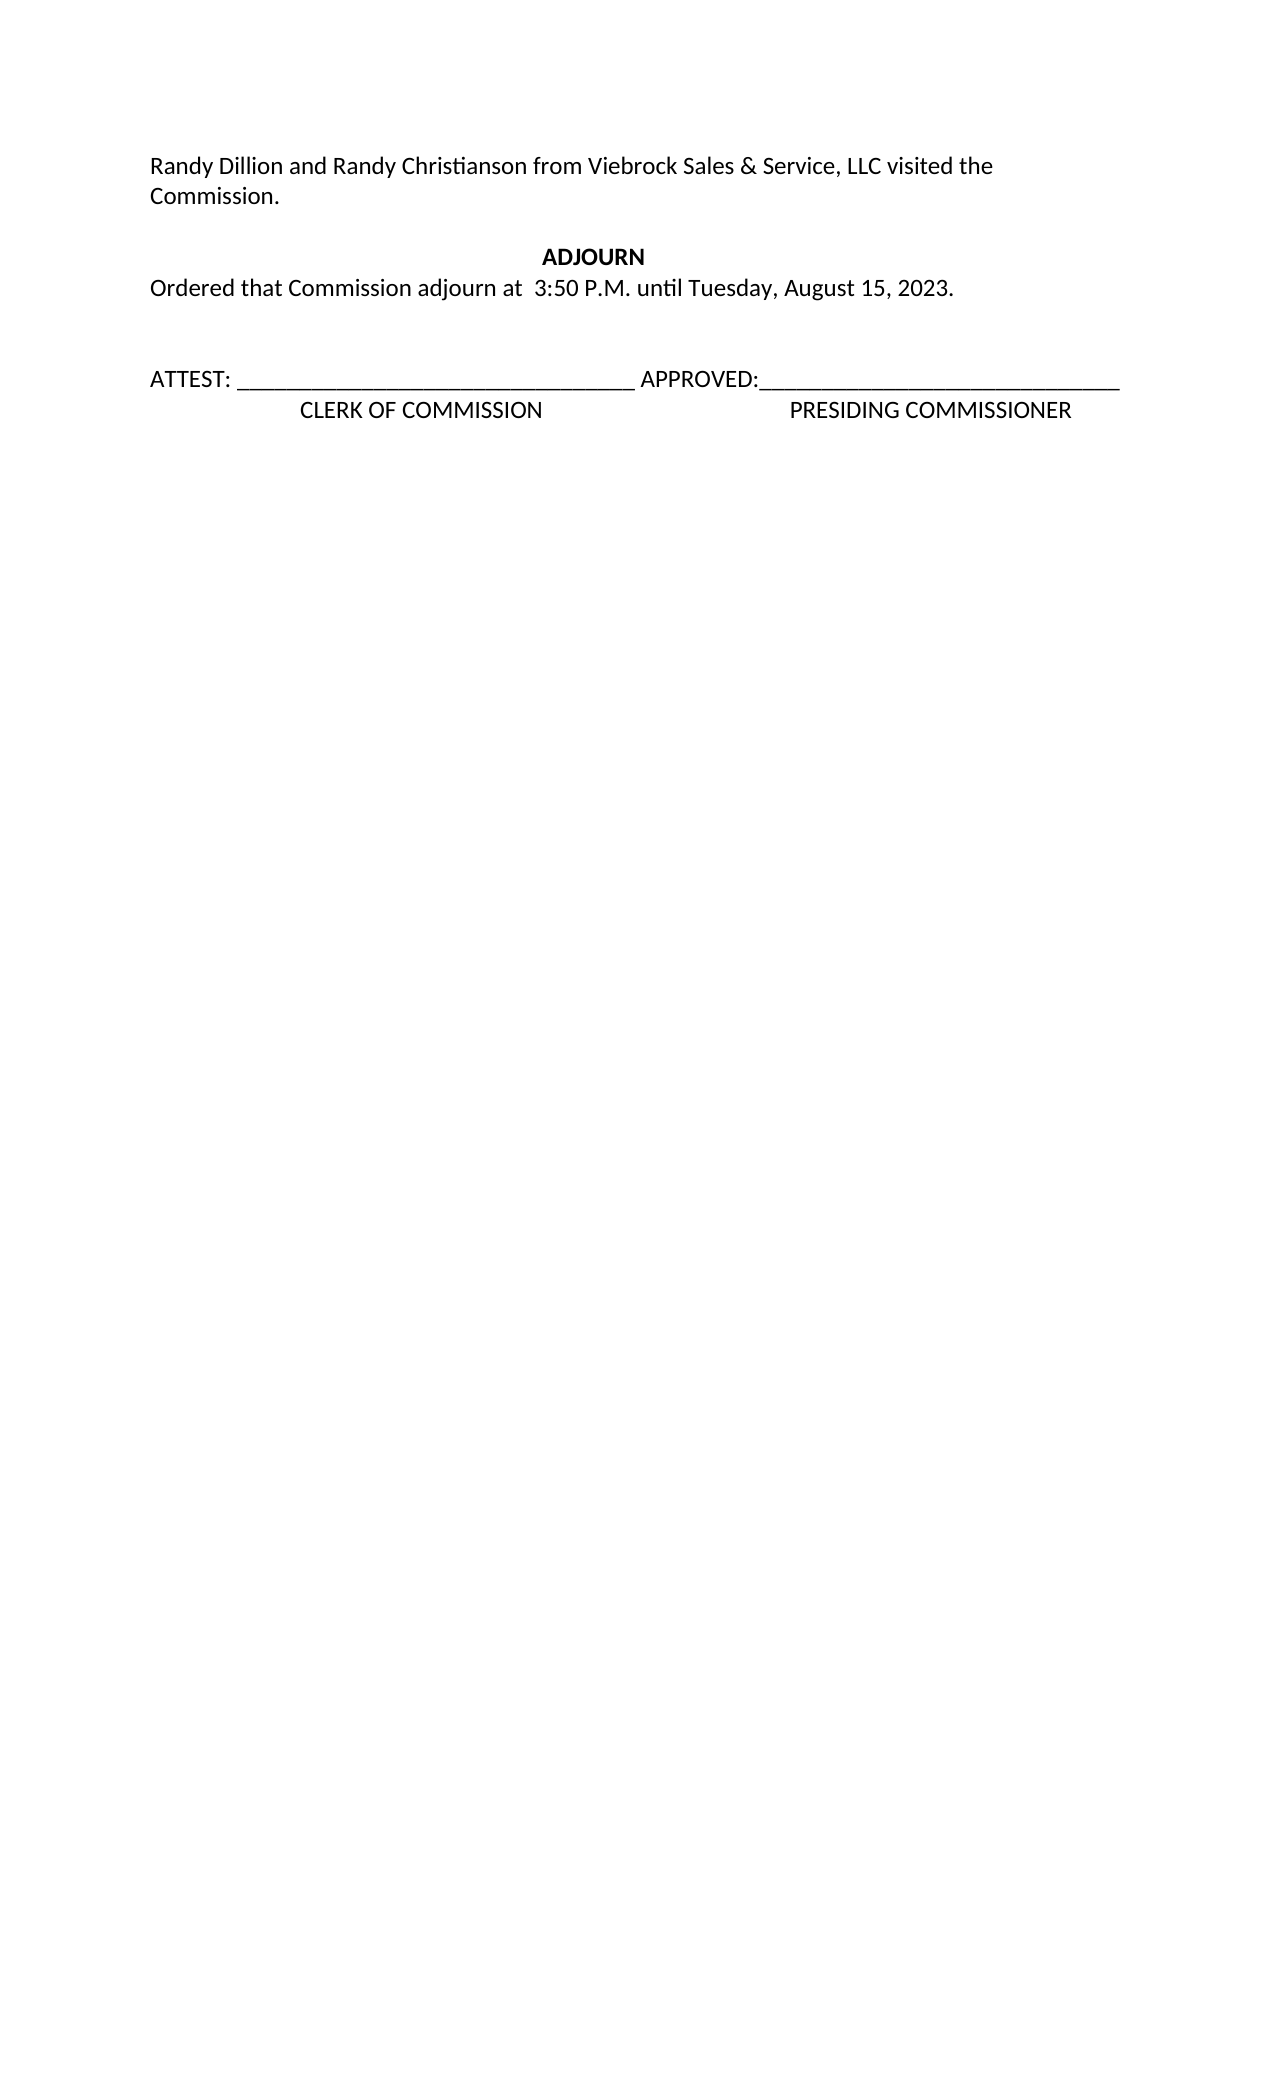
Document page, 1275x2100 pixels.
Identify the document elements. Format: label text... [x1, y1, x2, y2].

text Randy Dillion and Randy Christianson from Viebrock Sales & Service, LLC visited the Commission. [150, 150, 1125, 211]
text ADJOURN [525, 242, 1125, 272]
text CLERK OF COMMISSION PRESIDING COMMISSIONER [150, 394, 1125, 425]
text ATTEST: ________________________________ APPROVED:_____________________________ [150, 364, 1125, 394]
text Ordered that Commission adjourn at 3:50 P.M. until Tuesday, August 15, 2023. [150, 272, 1125, 303]
